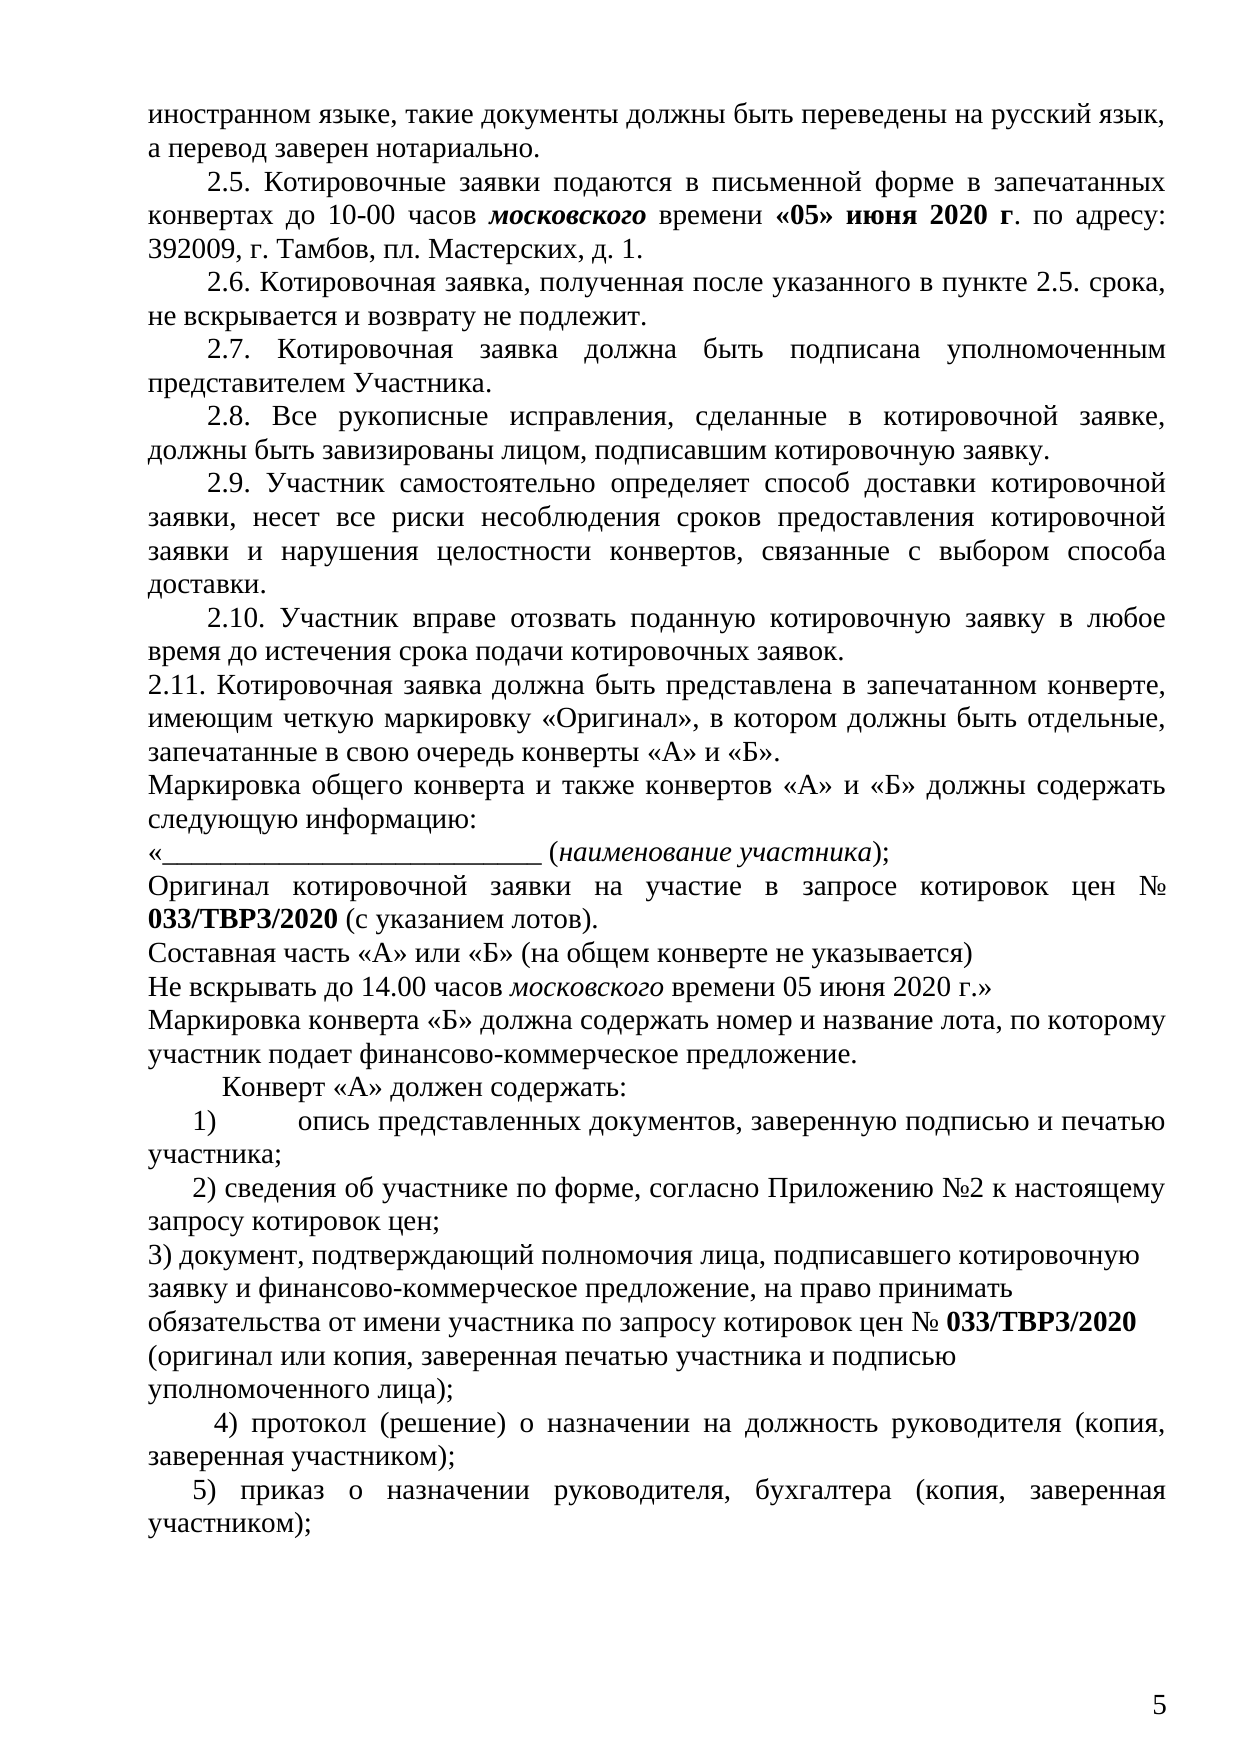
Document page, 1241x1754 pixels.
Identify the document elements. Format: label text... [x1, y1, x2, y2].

list 5) приказ о назначении руководителя, бухгалтера (копия, заверенная участником); [148, 1472, 1167, 1539]
list 2.11. Котировочная заявка должна быть представлена в запечатанном конверте, имеющим четкую маркировку «Оригинал», в котором должны быть отдельные, запечатанные в свою очередь конверты «А» и «Б». [148, 667, 1167, 767]
text 2.10. Участник вправе отозвать поданную котировочную заявку в любое время до истечения срока подачи котировочных заявок. [148, 600, 1167, 667]
text 2.9. Участник самостоятельно определяет способ доставки котировочной заявки, несет все риски несоблюдения сроков предоставления котировочной заявки и нарушения целостности конвертов, связанные с выбором способа доставки. [148, 466, 1167, 600]
text 2.8. Все рукописные исправления, сделанные в котировочной заявке, должны быть завизированы лицом, подписавшим котировочную заявку. [148, 398, 1167, 466]
list Конверт «А» должен содержать: [148, 1069, 1167, 1103]
text Составная часть «А» или «Б» (на общем конверте не указывается) [148, 935, 1167, 969]
list опись представленных документов, заверенную подписью и печатью участника; [148, 1103, 1167, 1170]
text 2.7. Котировочная заявка должна быть подписана уполномоченным представителем Участника. [148, 331, 1167, 398]
text 2.5. Котировочные заявки подаются в письменной форме в запечатанных конвертах до 10-00 часов московского времени «05» июня 2020 г. по адресу: 392009, г. Тамбов, пл. Мастерских, д. 1. [148, 164, 1167, 264]
text «__________________________ (наименование участника); [148, 834, 1167, 868]
text Маркировка конверта «Б» должна содержать номер и название лота, по которому участник подает финансово-коммерческое предложение. [148, 1002, 1167, 1069]
text 2.6. Котировочная заявка, полученная после указанного в пункте 2.5. срока, не вскрывается и возврату не подлежит. [148, 264, 1167, 331]
text 3) документ, подтверждающий полномочия лица, подписавшего котировочную заявку и финансово-коммерческое предложение, на право принимать обязательства от имени участника по запросу котировок цен № 033/ТВРЗ/2020 (оригинал или копия, заверенная печатью участника и подписью уполномоченного лица); [148, 1237, 1167, 1405]
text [148, 97, 1167, 164]
list 4) протокол (решение) о назначении на должность руководителя (копия, заверенная участником); [148, 1405, 1167, 1472]
text Маркировка общего конверта и также конвертов «А» и «Б» должны содержать следующую информацию: [148, 767, 1167, 834]
text Не вскрывать до 14.00 часов московского времени 05 июня 2020 г.» [148, 969, 1167, 1002]
text 2) сведения об участнике по форме, согласно Приложению №2 к настоящему запросу котировок цен; [148, 1170, 1167, 1237]
text Оригинал котировочной заявки на участие в запросе котировок цен № 033/ТВРЗ/2020 (с указанием лотов). [148, 868, 1167, 935]
